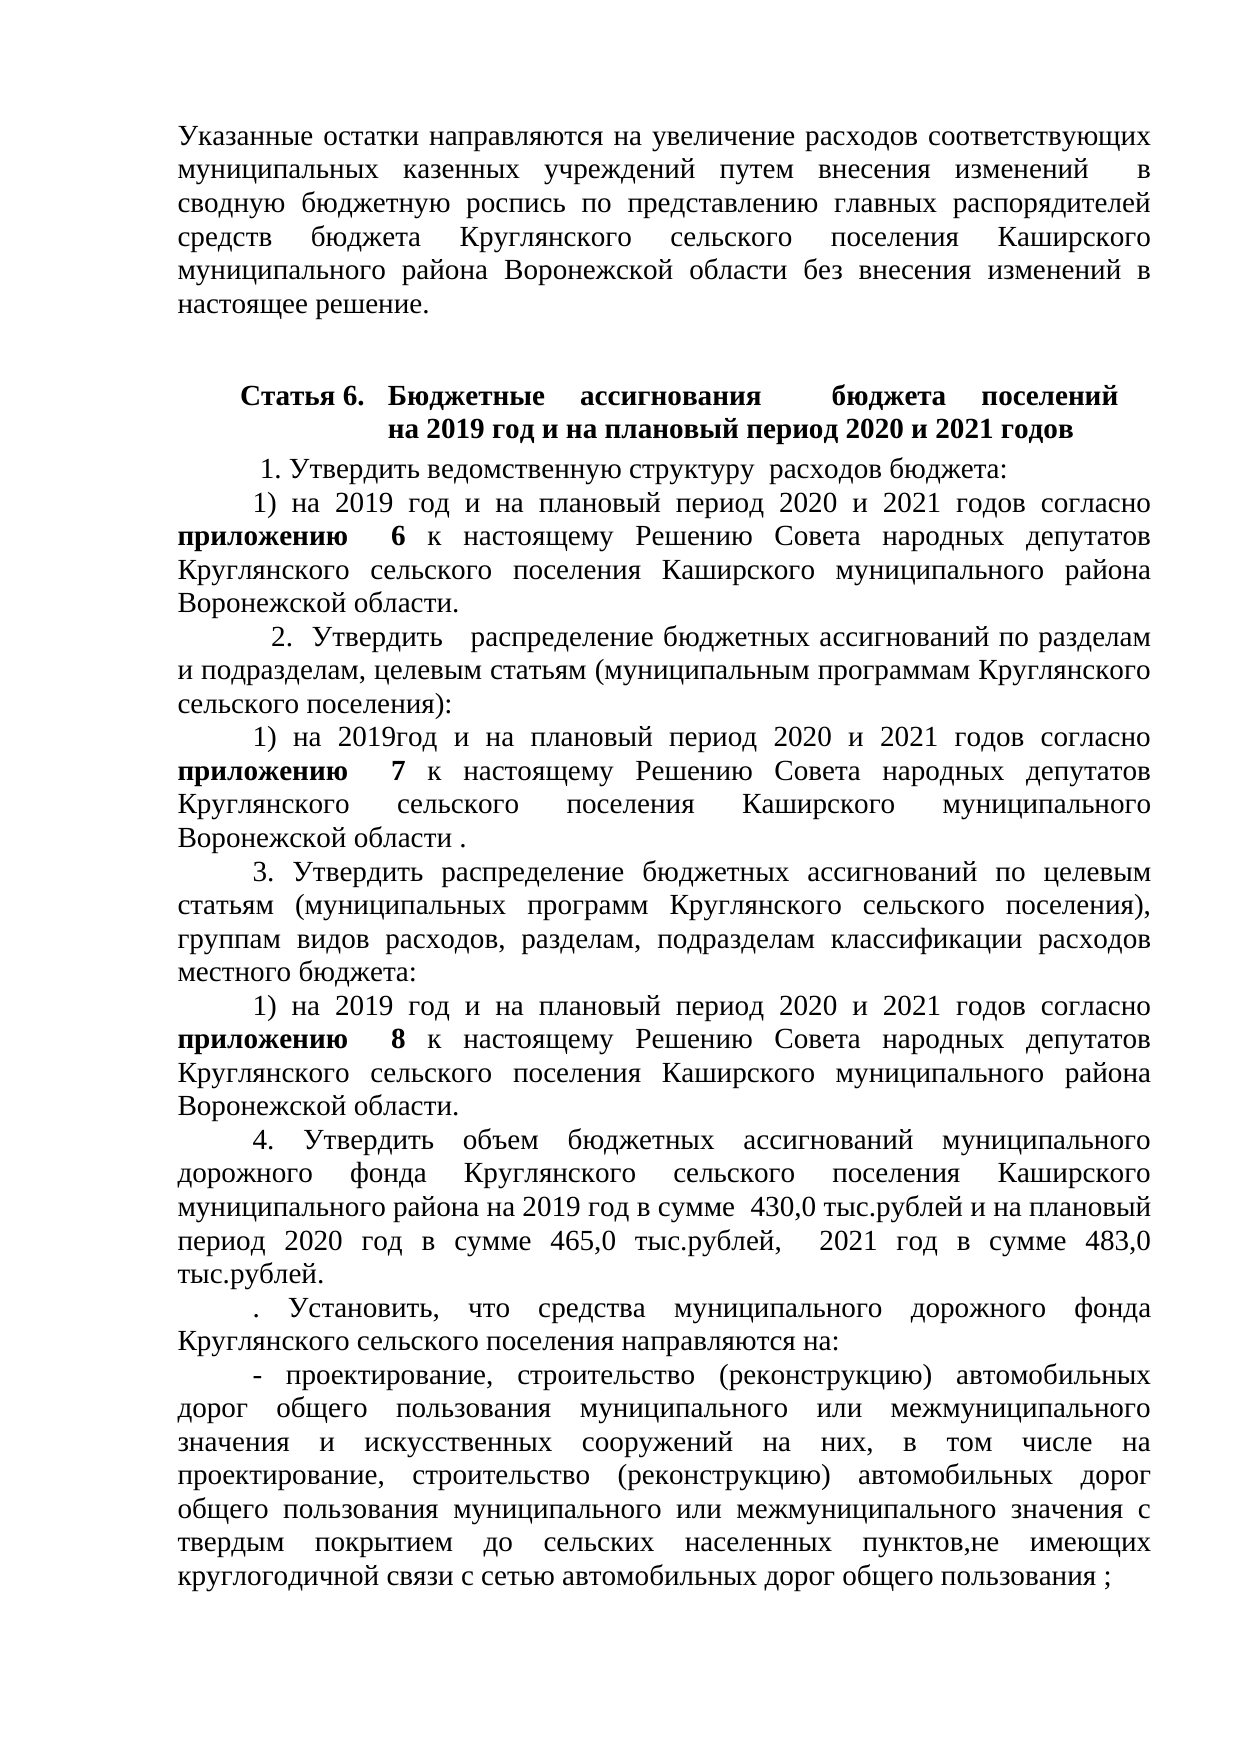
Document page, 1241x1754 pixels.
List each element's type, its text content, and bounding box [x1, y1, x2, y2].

table_header Статья 6. [155, 353, 376, 451]
text 3. Утвердить распределение бюджетных ассигнований по целевым статьям (муниципальных программ Круглянского сельского поселения), группам видов расходов, разделам, подразделам классификации расходов местного бюджета: [177, 854, 1152, 988]
text 1) на 2019год и на плановый период 2020 и 2021 годов согласно приложению 7 к настоящему Решению Совета народных депутатов Круглянского сельского поселения Каширского муниципального Воронежской области . [177, 719, 1152, 854]
text 1) на 2019 год и на плановый период 2020 и 2021 годов согласно приложению 8 к настоящему Решению Совета народных депутатов Круглянского сельского поселения Каширского муниципального района Воронежской области. [177, 988, 1152, 1122]
table_header Бюджетные ассигнования бюджета поселений на 2019 год и на плановый период 2020 и 2021 годов [376, 353, 1130, 451]
text 4. Утвердить объем бюджетных ассигнований муниципального дорожного фонда Круглянского сельского поселения Каширского муниципального района на 2019 год в сумме 430,0 тыс.рублей и на плановый период 2020 год в сумме 465,0 тыс.рублей, 2021 год в сумме 483,0 тыс.рублей. [177, 1122, 1152, 1290]
text 2. Утвердить распределение бюджетных ассигнований по разделам и подразделам, целевым статьям (муниципальным программам Круглянского сельского поселения): [177, 619, 1152, 719]
text 1) на 2019 год и на плановый период 2020 и 2021 годов согласно приложению 6 к настоящему Решению Совета народных депутатов Круглянского сельского поселения Каширского муниципального района Воронежской области. [177, 485, 1152, 619]
text Указанные остатки направляются на увеличение расходов соответствующих муниципальных казенных учреждений путем внесения изменений в сводную бюджетную роспись по представлению главных распорядителей средств бюджета Круглянского сельского поселения Каширского муниципального района Воронежской области без внесения изменений в настоящее решение. [177, 118, 1152, 319]
text 1. Утвердить ведомственную структуру расходов бюджета: [177, 451, 1152, 485]
text - проектирование, строительство (реконструкцию) автомобильных дорог общего пользования муниципального или межмуниципального значения и искусственных сооружений на них, в том числе на проектирование, строительство (реконструкцию) автомобильных дорог общего пользования муниципального или межмуниципального значения с твердым покрытием до сельских населенных пунктов,не имеющих круглогодичной связи с сетью автомобильных дорог общего пользования ; [177, 1357, 1152, 1592]
text . Установить, что средства муниципального дорожного фонда Круглянского сельского поселения направляются на: [177, 1290, 1152, 1357]
